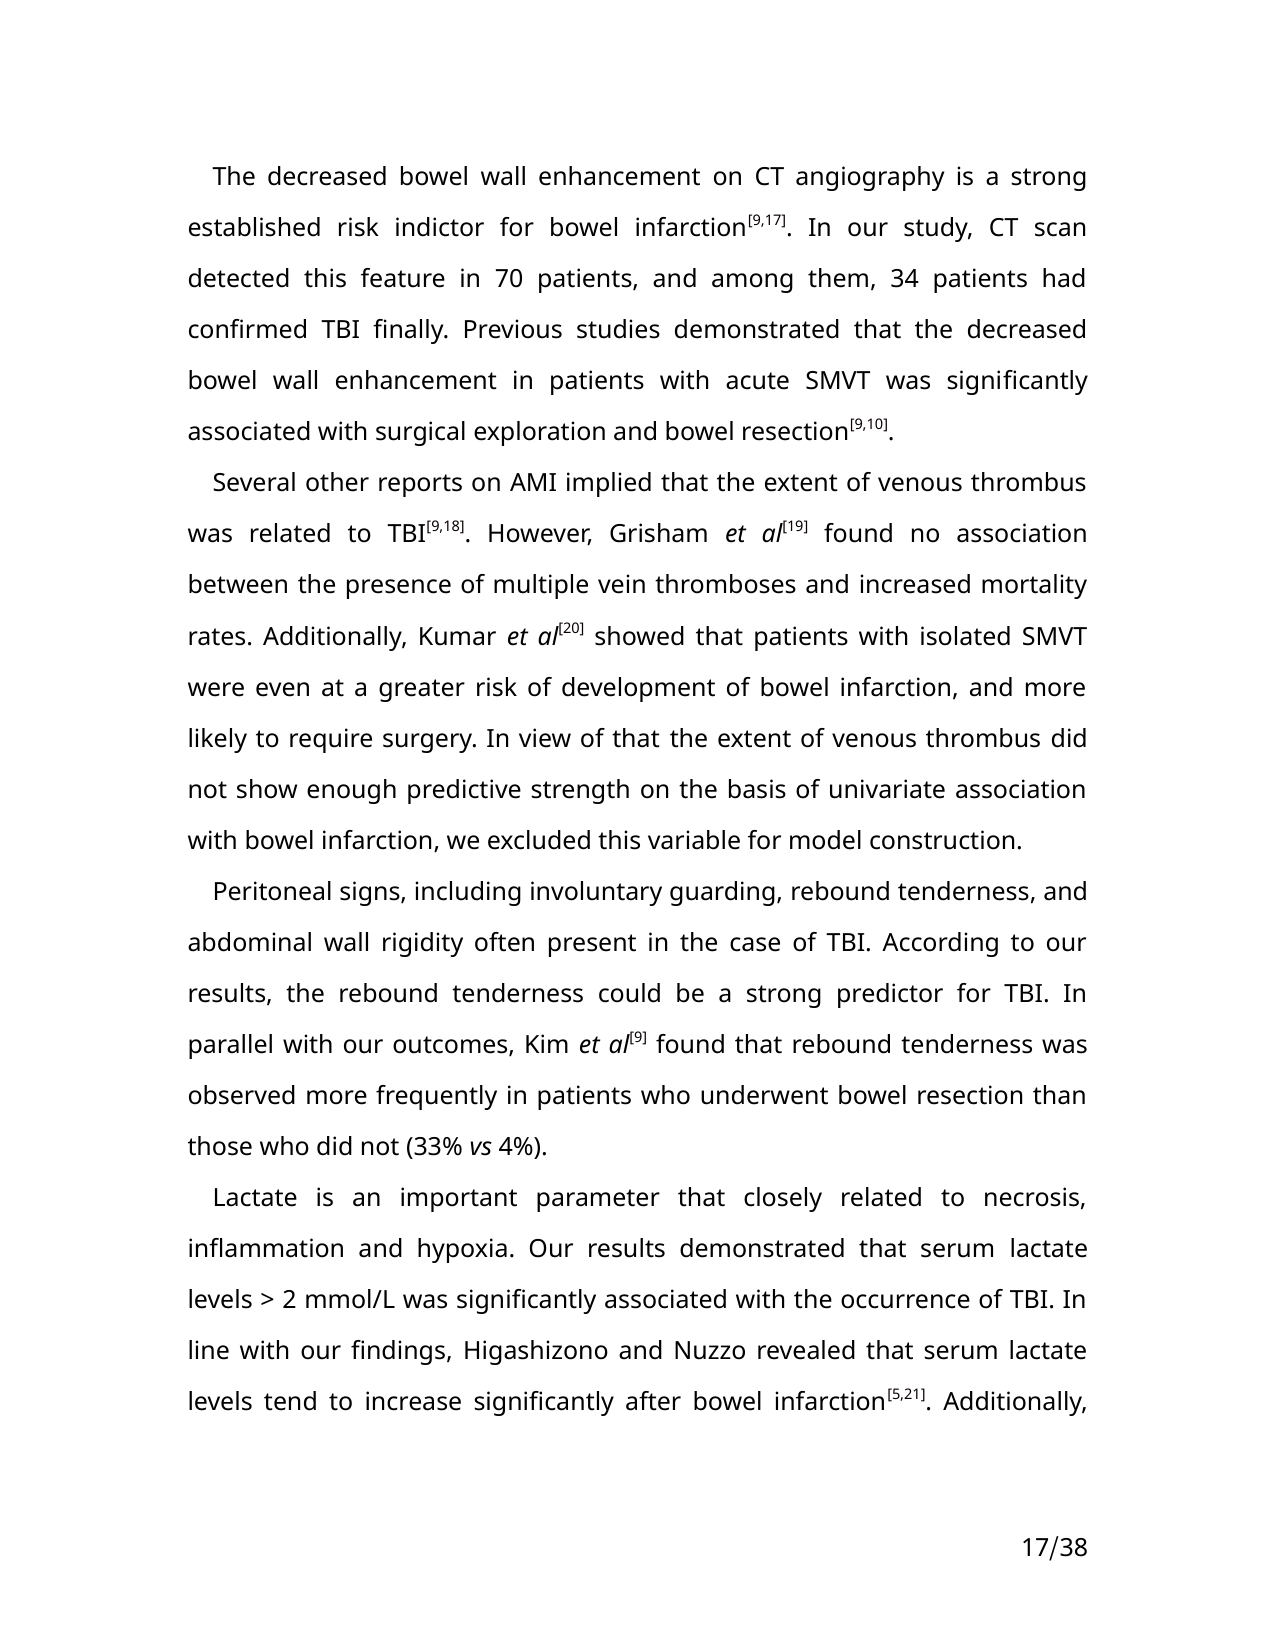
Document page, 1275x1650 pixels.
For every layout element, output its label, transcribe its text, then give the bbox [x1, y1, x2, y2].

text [187, 1179, 1088, 1418]
text Several other reports on AMI implied that the extent of venous thrombus was related to TBI[9,18]. However, Grisham et al[19] found no association between the presence of multiple vein thromboses and increased mortality rates. Additionally, Kumar et al[20] showed that patients with isolated SMVT were even at a greater risk of development of bowel infarction, and more likely to require surgery. In view of that the extent of venous thrombus did not show enough predictive strength on the basis of univariate association with bowel infarction, we excluded this variable for model construction. [187, 465, 1088, 856]
text The decreased bowel wall enhancement on CT angiography is a strong established risk indictor for bowel infarction[9,17]. In our study, CT scan detected this feature in 70 patients, and among them, 34 patients had confirmed TBI finally. Previous studies demonstrated that the decreased bowel wall enhancement in patients with acute SMVT was signiﬁcantly associated with surgical exploration and bowel resection[9,10]. [187, 159, 1088, 448]
text Peritoneal signs, including involuntary guarding, rebound tenderness, and abdominal wall rigidity often present in the case of TBI. According to our results, the rebound tenderness could be a strong predictor for TBI. In parallel with our outcomes, Kim et al[9] found that rebound tenderness was observed more frequently in patients who underwent bowel resection than those who did not (33% vs 4%). [187, 873, 1088, 1163]
